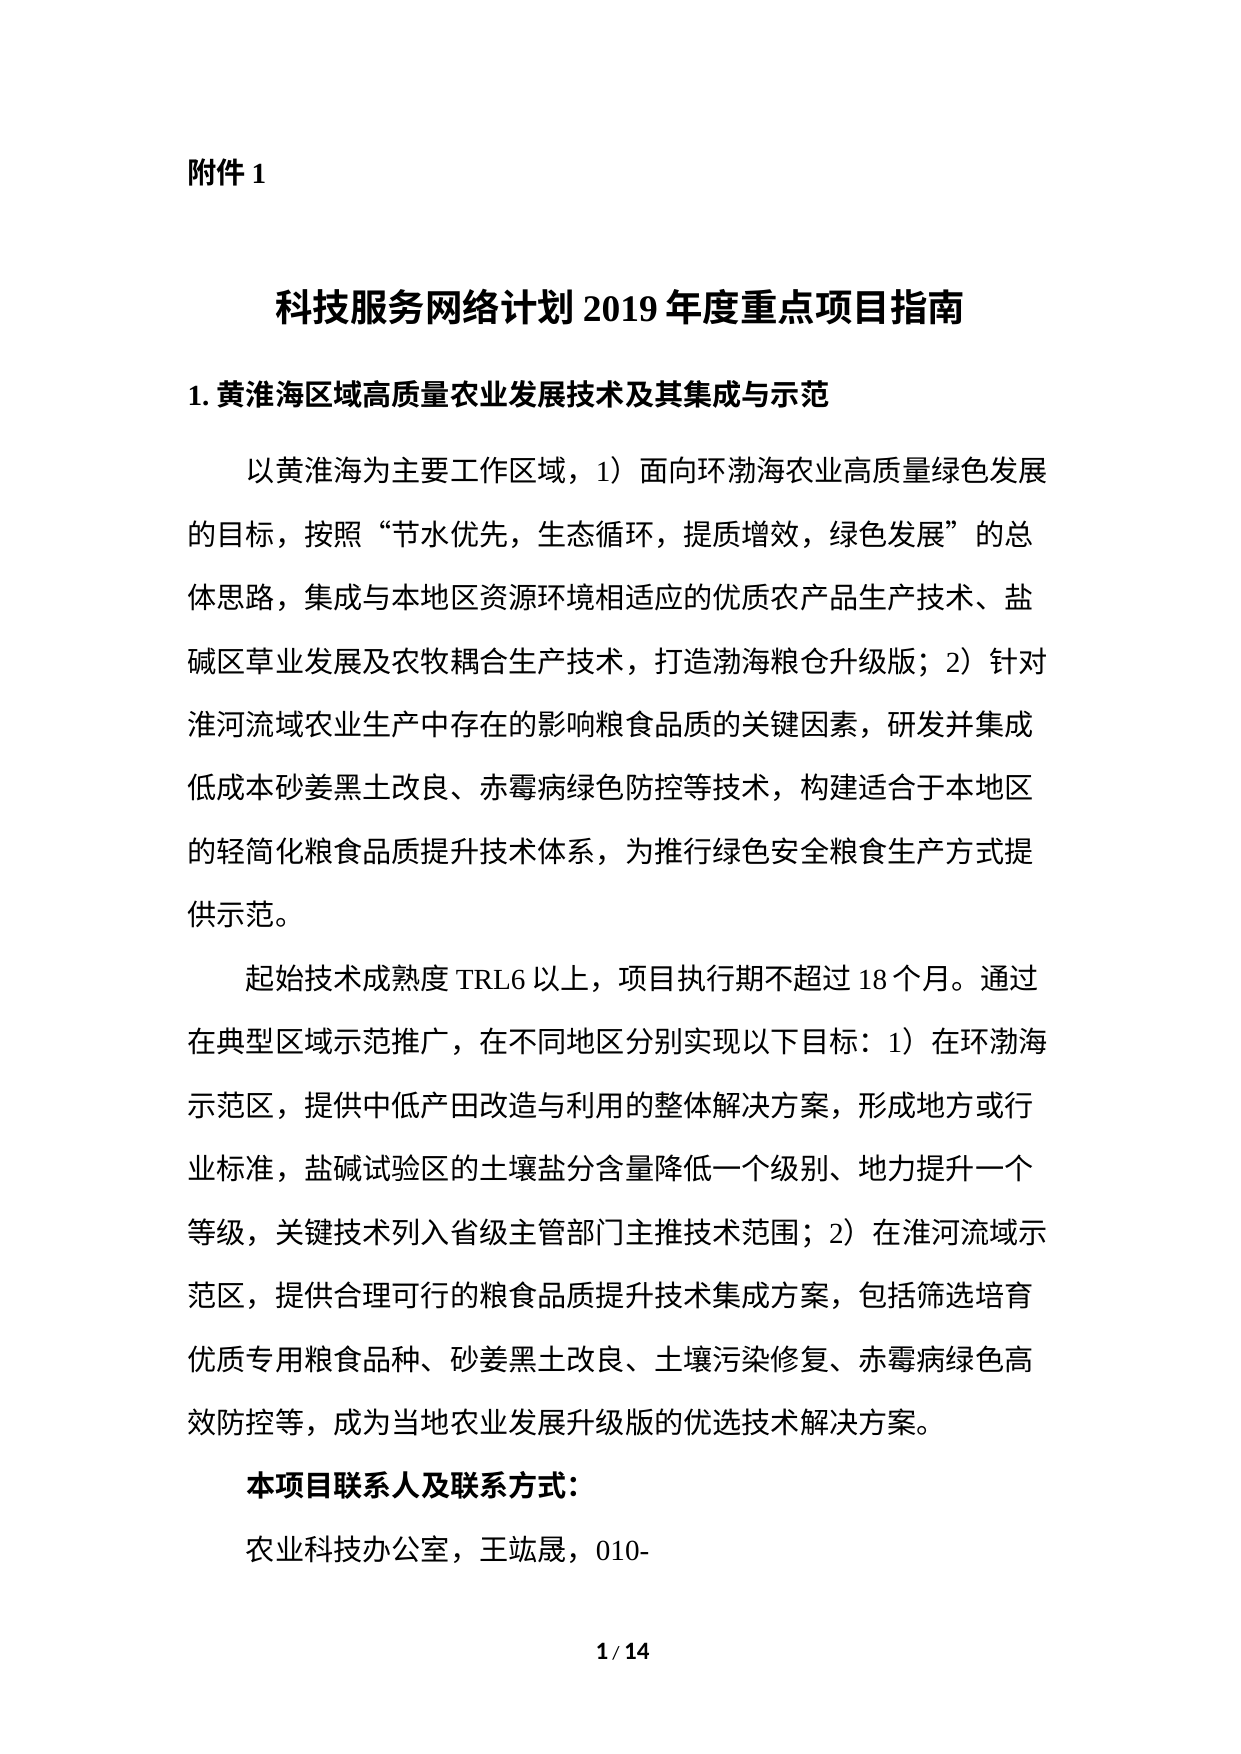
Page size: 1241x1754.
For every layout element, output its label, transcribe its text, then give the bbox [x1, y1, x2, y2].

text 以黄淮海为主要工作区域，1）面向环渤海农业高质量绿色发展的目标，按照“节水优先，生态循环，提质增效，绿色发展”的总体思路，集成与本地区资源环境相适应的优质农产品生产技术、盐碱区草业发展及农牧耦合生产技术，打造渤海粮仓升级版；2）针对淮河流域农业生产中存在的影响粮食品质的关键因素，研发并集成低成本砂姜黑土改良、赤霉病绿色防控等技术，构建适合于本地区的轻简化粮食品质提升技术体系，为推行绿色安全粮食生产方式提供示范。 [187, 448, 1053, 934]
text 本项目联系人及联系方式： [187, 1463, 1053, 1505]
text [187, 1526, 1053, 1569]
text 科技服务网络计划2019年度重点项目指南 [187, 278, 1053, 332]
text 附件1 [187, 150, 1053, 192]
text 起始技术成熟度TRL6以上，项目执行期不超过18个月。通过在典型区域示范推广，在不同地区分别实现以下目标：1）在环渤海示范区，提供中低产田改造与利用的整体解决方案，形成地方或行业标准，盐碱试验区的土壤盐分含量降低一个级别、地力提升一个等级，关键技术列入省级主管部门主推技术范围；2）在淮河流域示范区，提供合理可行的粮食品质提升技术集成方案，包括筛选培育优质专用粮食品种、砂姜黑土改良、土壤污染修复、赤霉病绿色高效防控等，成为当地农业发展升级版的优选技术解决方案。 [187, 955, 1053, 1442]
subtitle 1. 黄淮海区域高质量农业发展技术及其集成与示范 [187, 372, 1053, 414]
